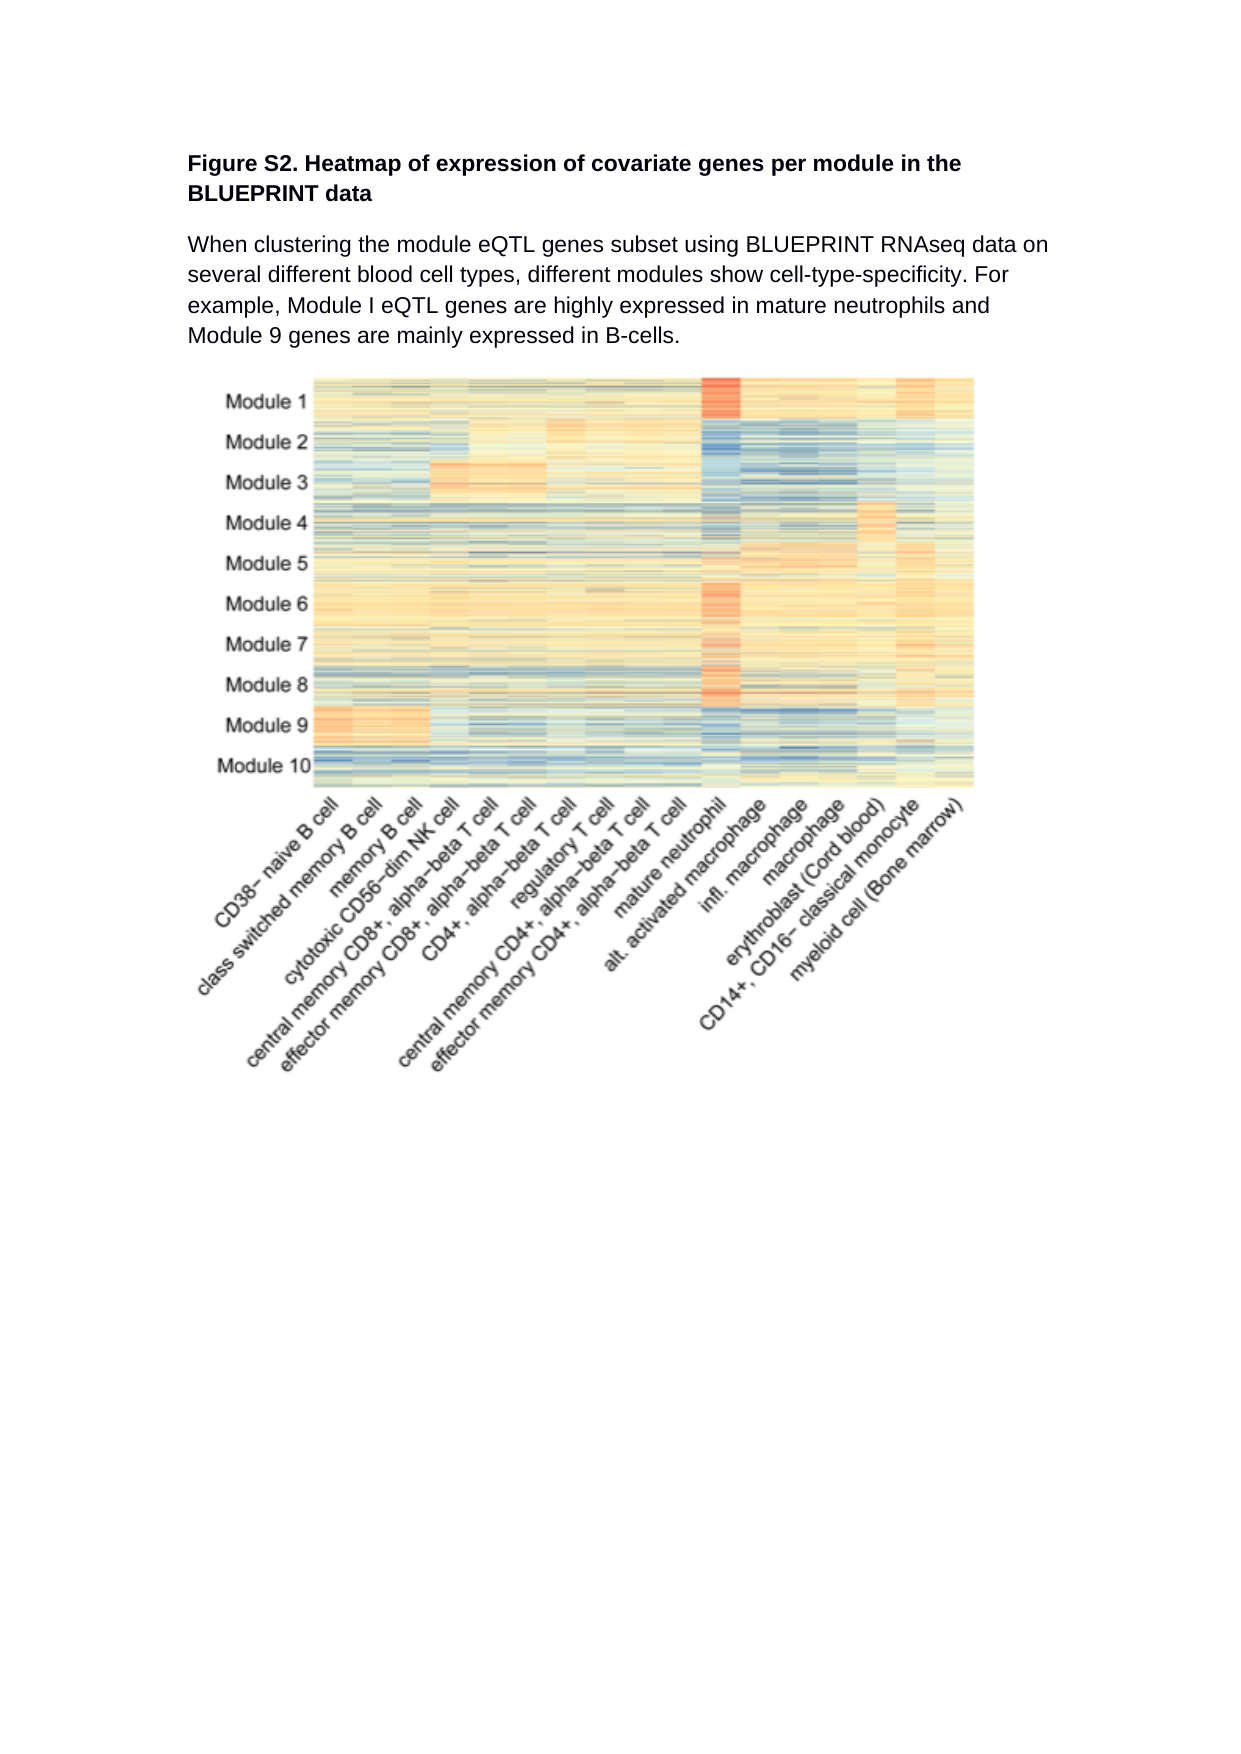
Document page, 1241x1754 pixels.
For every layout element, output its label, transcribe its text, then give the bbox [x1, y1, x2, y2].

subtitle Figure S2. Heatmap of expression of covariate genes per module in the BLUEPRINT data [187, 150, 1053, 207]
picture [187, 372, 982, 1076]
text When clustering the module eQTL genes subset using BLUEPRINT RNAseq data on several different blood cell types, different modules show cell-type-specificity. For example, Module I eQTL genes are highly expressed in mature neutrophils and Module 9 genes are mainly expressed in B-cells. [187, 231, 1053, 348]
